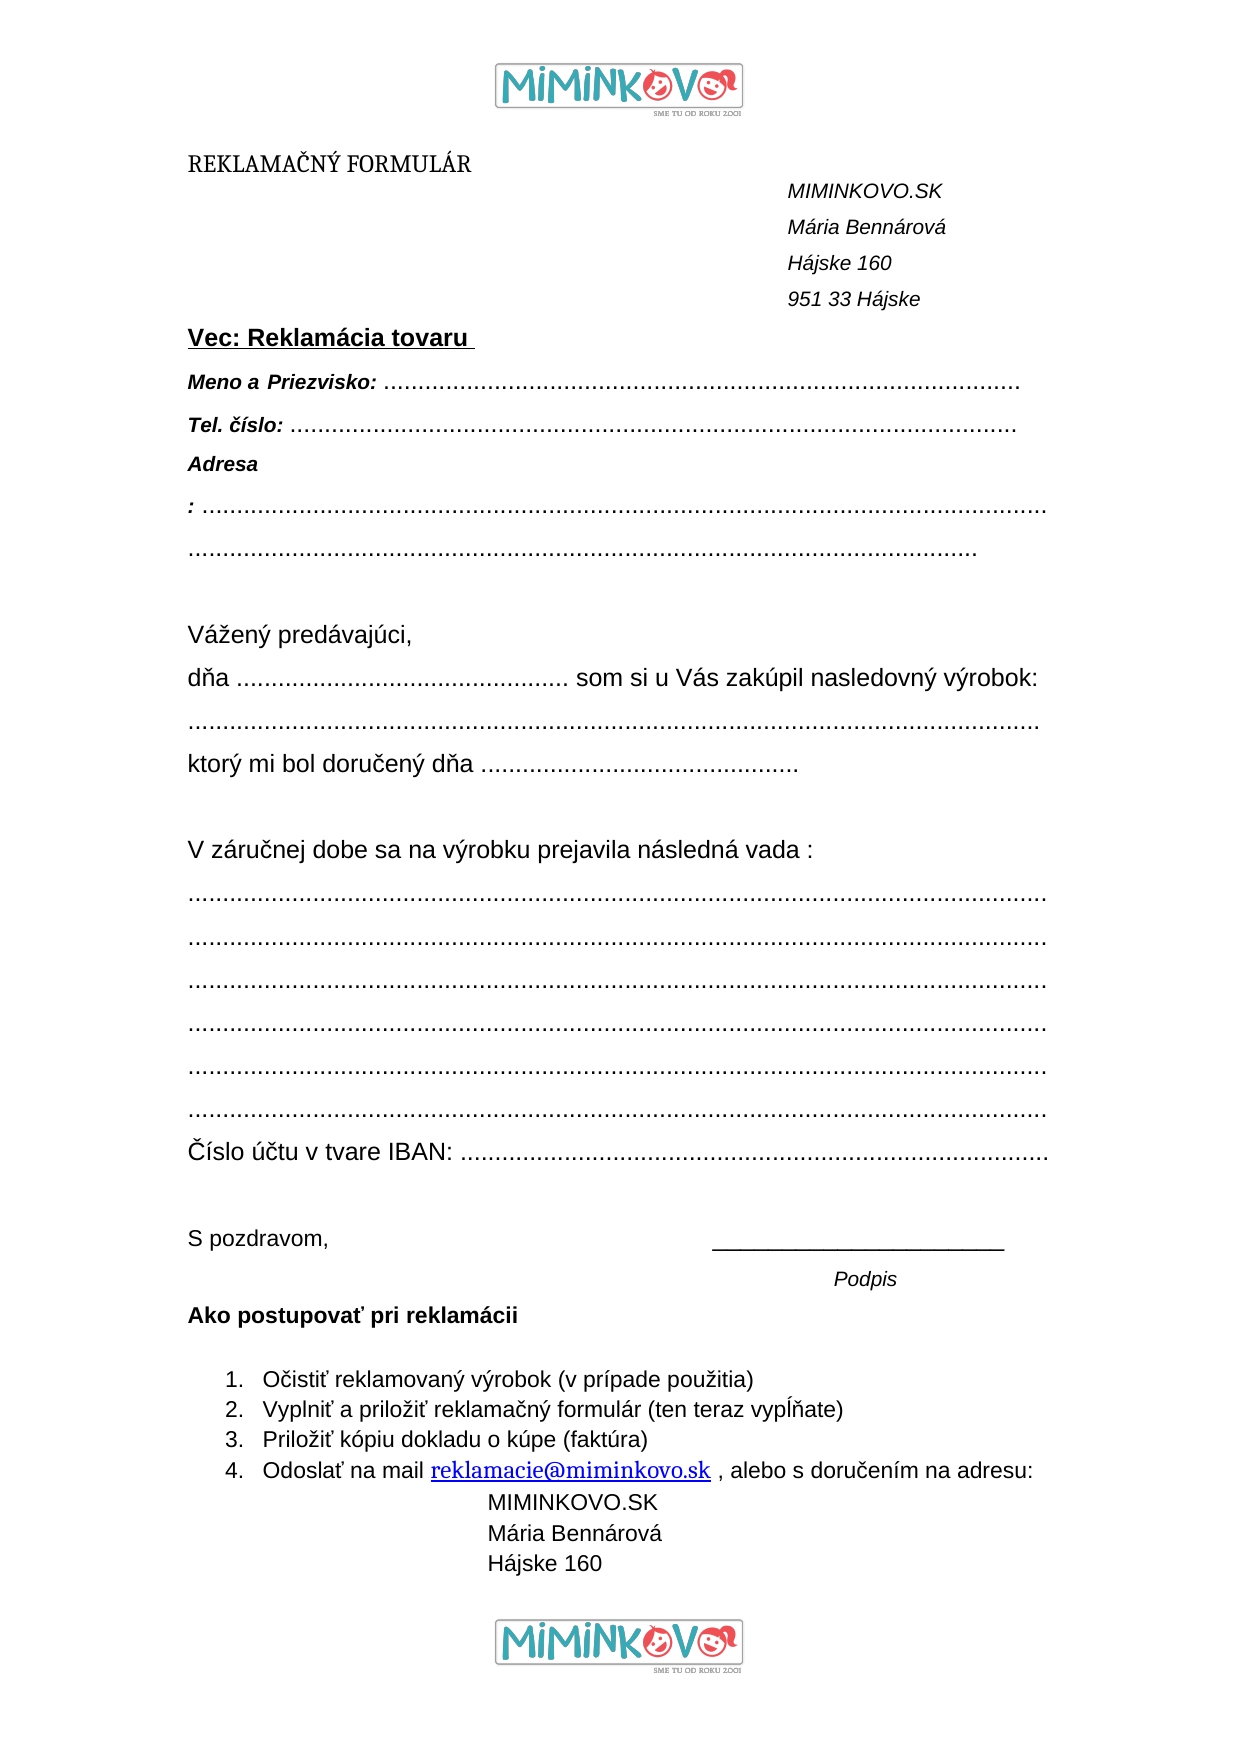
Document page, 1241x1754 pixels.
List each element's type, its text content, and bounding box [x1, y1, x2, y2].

text Vec: Reklamácia tovaru [187, 322, 1053, 351]
picture [482, 1613, 759, 1681]
text ........................................................................................................................................................................................................................................................................................................................................................................................................................................................................................................................................................................................................................................................................................................................................................................Číslo účtu v tvare IBAN: ..................................................................................... [187, 878, 1053, 1166]
text Ako postupovať pri reklamácii [187, 1302, 1053, 1329]
text Vážený predávajúci, [187, 619, 1053, 648]
list MIMINKOVO.SK [337, 1489, 1053, 1516]
list Odoslať na mail reklamacie@miminkovo.sk , alebo s doručením na adresu: [225, 1456, 1053, 1485]
text V záručnej dobe sa na výrobku prejavila následná vada : [187, 835, 1053, 864]
text Mária Bennárová [756, 215, 1053, 239]
text S pozdravom, _____________________ [187, 1223, 1053, 1252]
text dňa ................................................ som si u Vás zakúpil nasledovný výrobok: [187, 663, 1053, 691]
text Meno a Priezvisko: ............................................................................................ [187, 366, 1053, 394]
text Tel. číslo: ......................................................................................................... [187, 409, 1053, 437]
picture [482, 57, 759, 124]
text Podpis [712, 1266, 1053, 1290]
text Adresa: ............................................................................................................................................................................................................................................ [187, 452, 1053, 562]
text ...........................................................................................................................ktorý mi bol doručený dňa .............................................. [187, 706, 1053, 778]
list Hájske 160 [487, 1550, 1053, 1576]
text 951 33 Hájske [712, 287, 1053, 311]
text Hájske 160 [712, 251, 1053, 274]
list Priložiť kópiu dokladu o kúpe (faktúra) [225, 1426, 1053, 1452]
text REKLAMAČNÝ FORMULÁR [187, 150, 1053, 179]
text MIMINKOVO.SK [756, 179, 1053, 203]
list Mária Bennárová [412, 1519, 1053, 1546]
list Očistiť reklamovaný výrobok (v prípade použitia) [225, 1366, 1053, 1392]
list Vyplniť a priložiť reklamačný formulár (ten teraz vypĺňate) [225, 1396, 1053, 1422]
